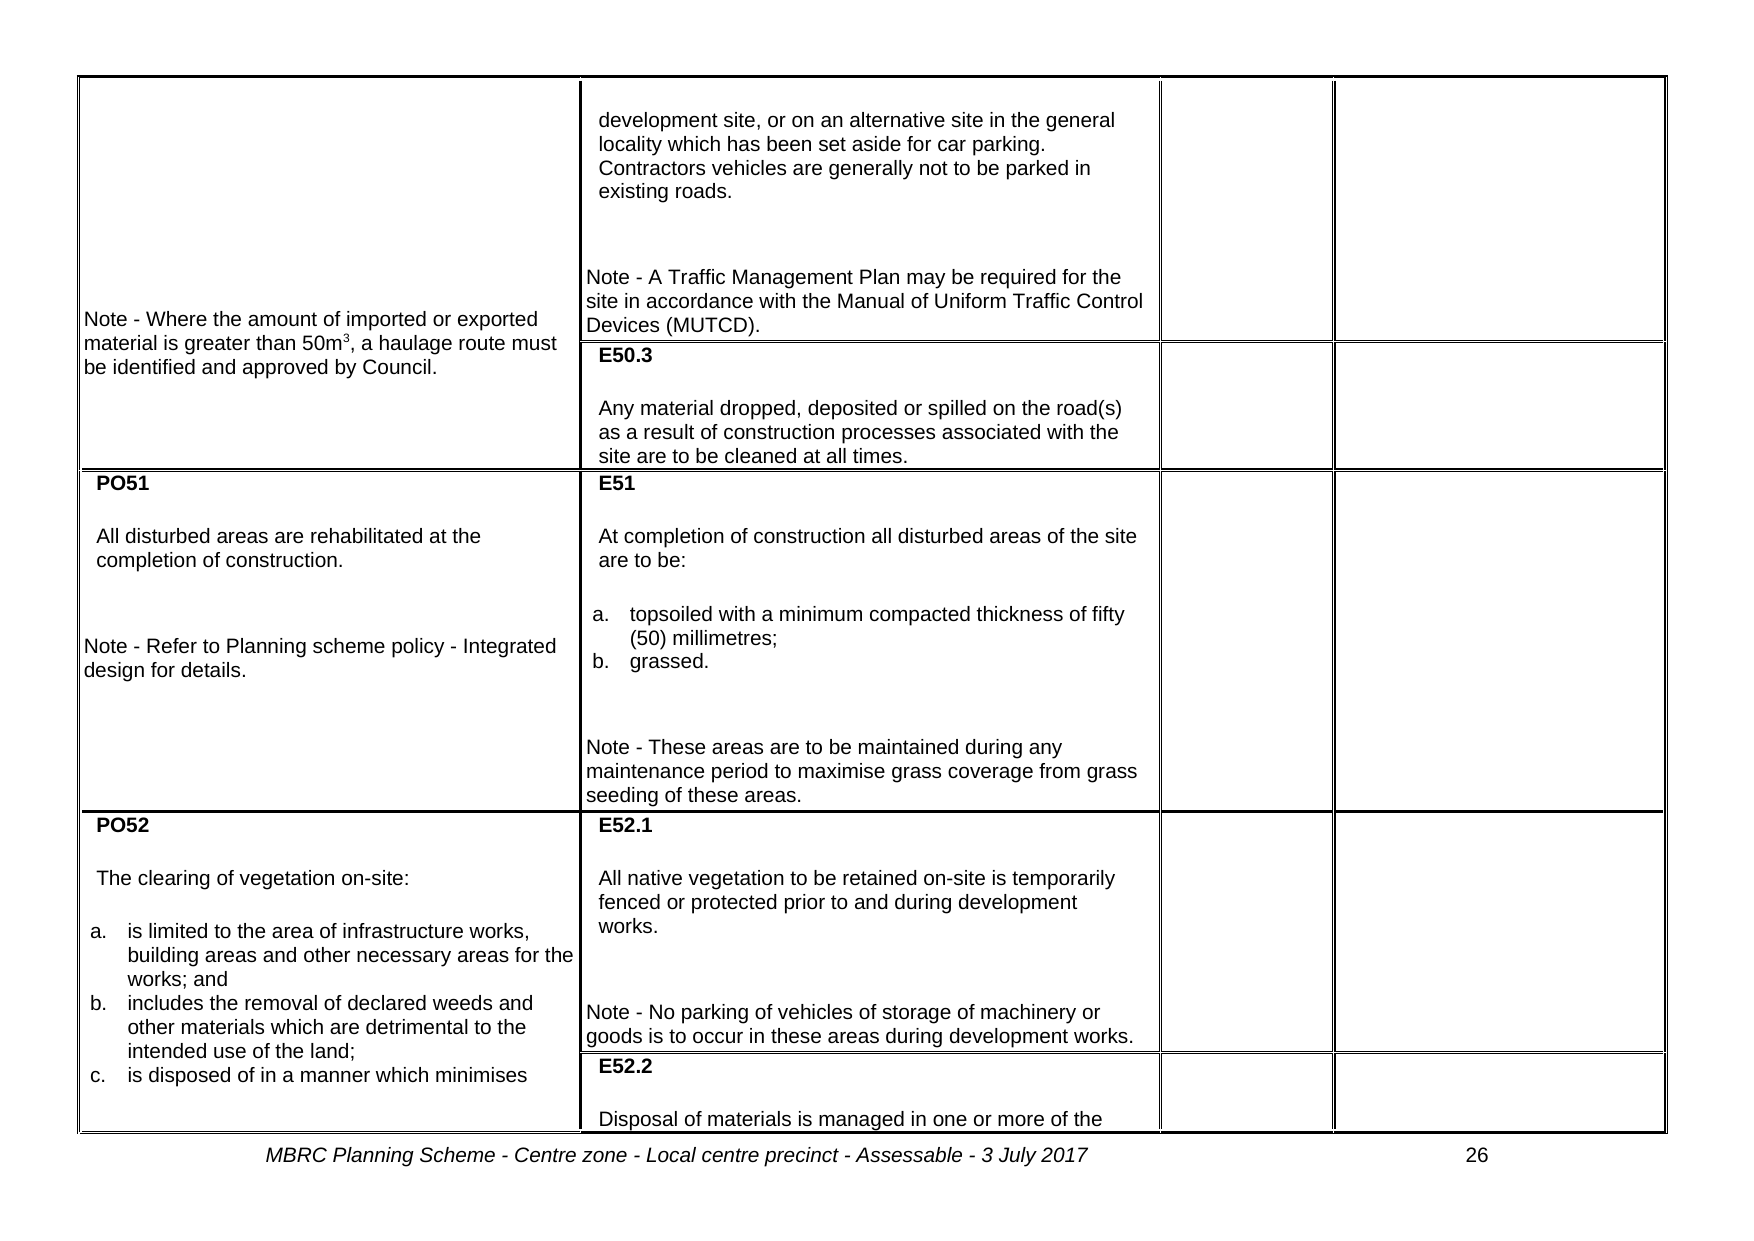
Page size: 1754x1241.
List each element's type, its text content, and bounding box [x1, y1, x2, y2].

table_cell [1161, 77, 1334, 340]
table_cell [1161, 1051, 1334, 1131]
table_cell PO52 The clearing of vegetation on-site: is limited to the area of infrastructure works, building areas and other necessary areas for the works; and includes the removal of declared weeds and other materials which are detrimental to the intended use of the land; is disposed of in a manner which minimises nuisance and annoyance to existing premises. [80, 810, 580, 1131]
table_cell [580, 78, 1161, 340]
table_cell PO51 All disturbed areas are rehabilitated at the completion of construction. [80, 468, 579, 810]
table_cell [1162, 813, 1332, 1051]
table_cell [1336, 468, 1665, 810]
table_cell [1334, 1051, 1666, 1131]
table_cell E50.3 Any material dropped, deposited or spilled on the road(s) as a result of construction processes associated with the site are to be cleaned at all times. [582, 343, 1159, 468]
table_cell [1334, 78, 1664, 340]
table_cell E52.1 All native vegetation to be retained on-site is temporarily fenced or protected prior to and during development works. [582, 813, 1159, 1051]
table_cell E51 At completion of construction all disturbed areas of the site are to be: topsoiled with a minimum compacted thickness of fifty (50) millimetres; grassed. [582, 472, 1159, 810]
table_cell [580, 1054, 1161, 1131]
table_cell [1336, 810, 1664, 1051]
table_cell [1334, 340, 1666, 468]
table_cell [1162, 472, 1332, 810]
table_cell [1162, 343, 1332, 468]
